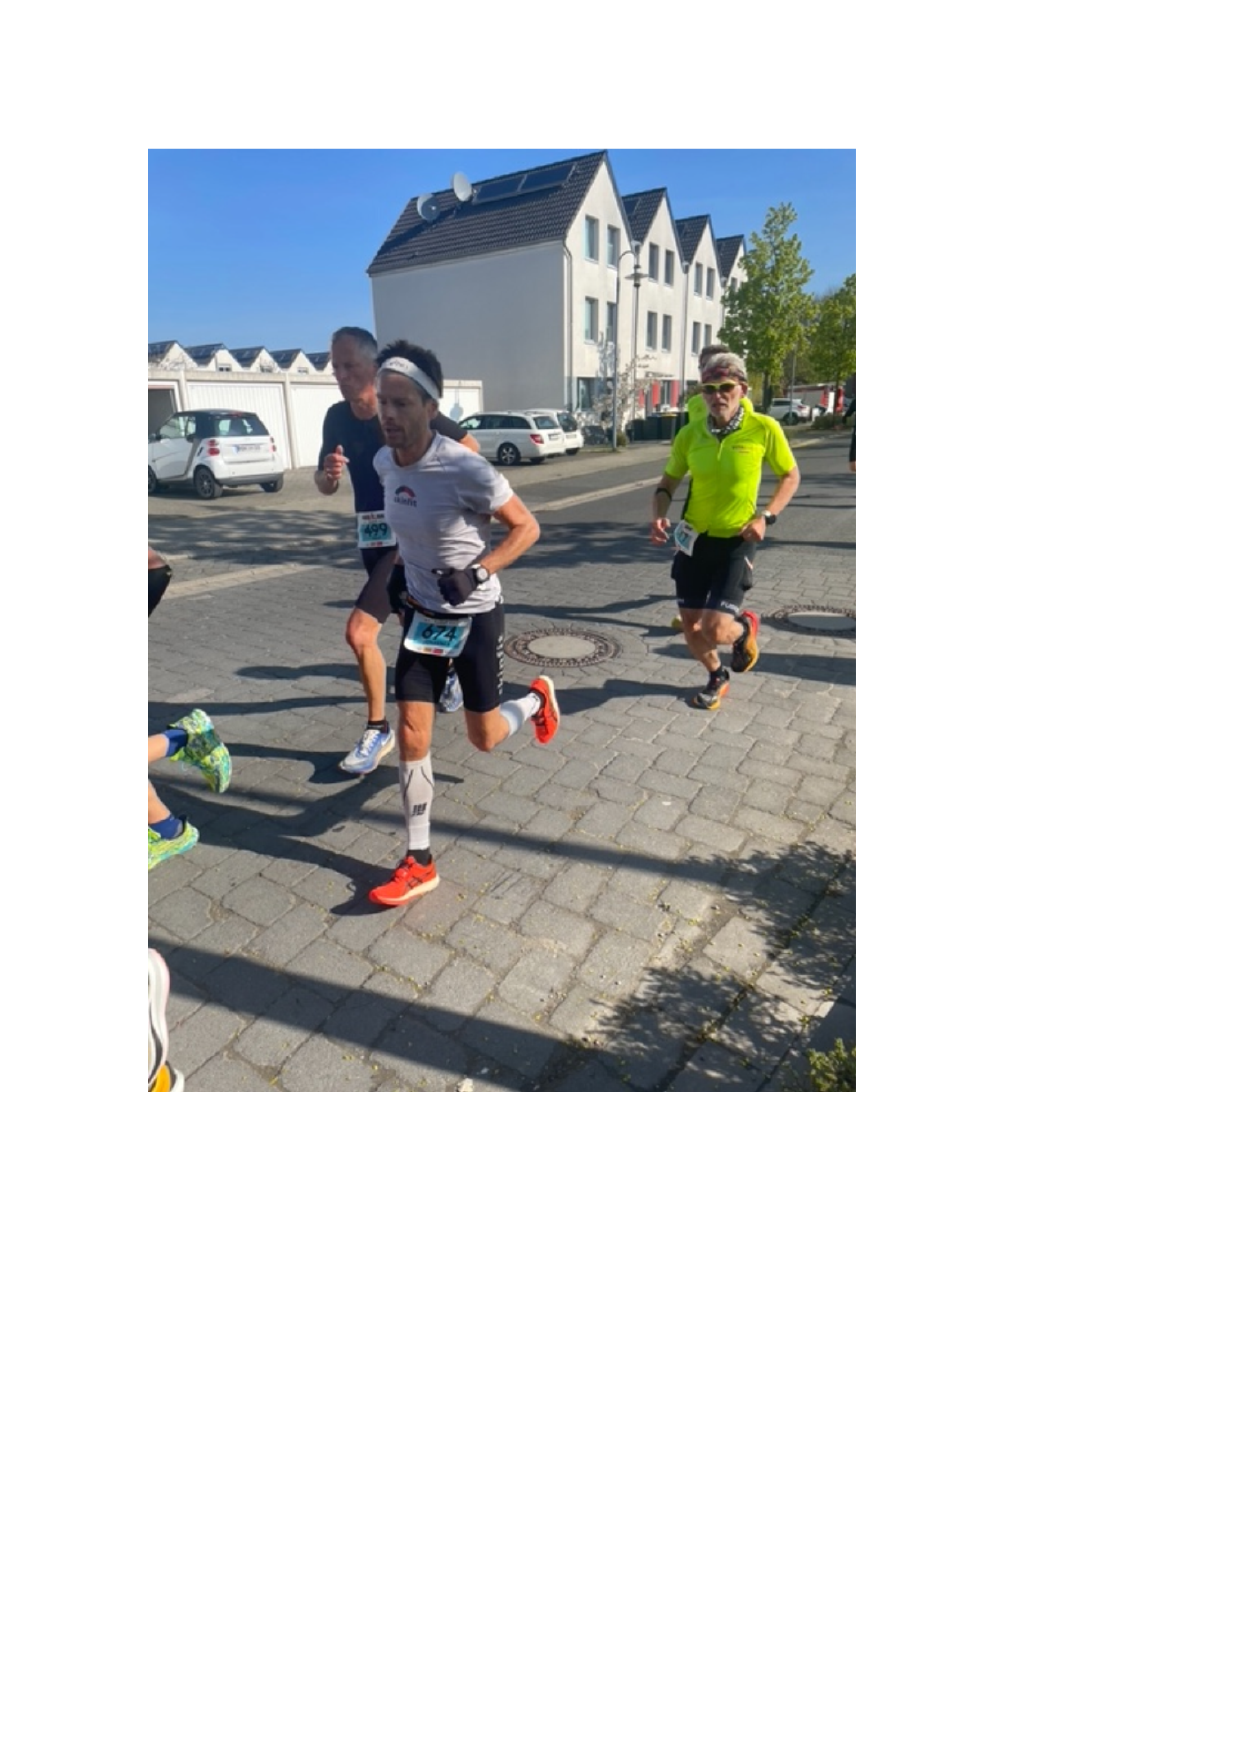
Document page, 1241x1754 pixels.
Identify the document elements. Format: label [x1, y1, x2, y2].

picture [148, 150, 856, 1092]
